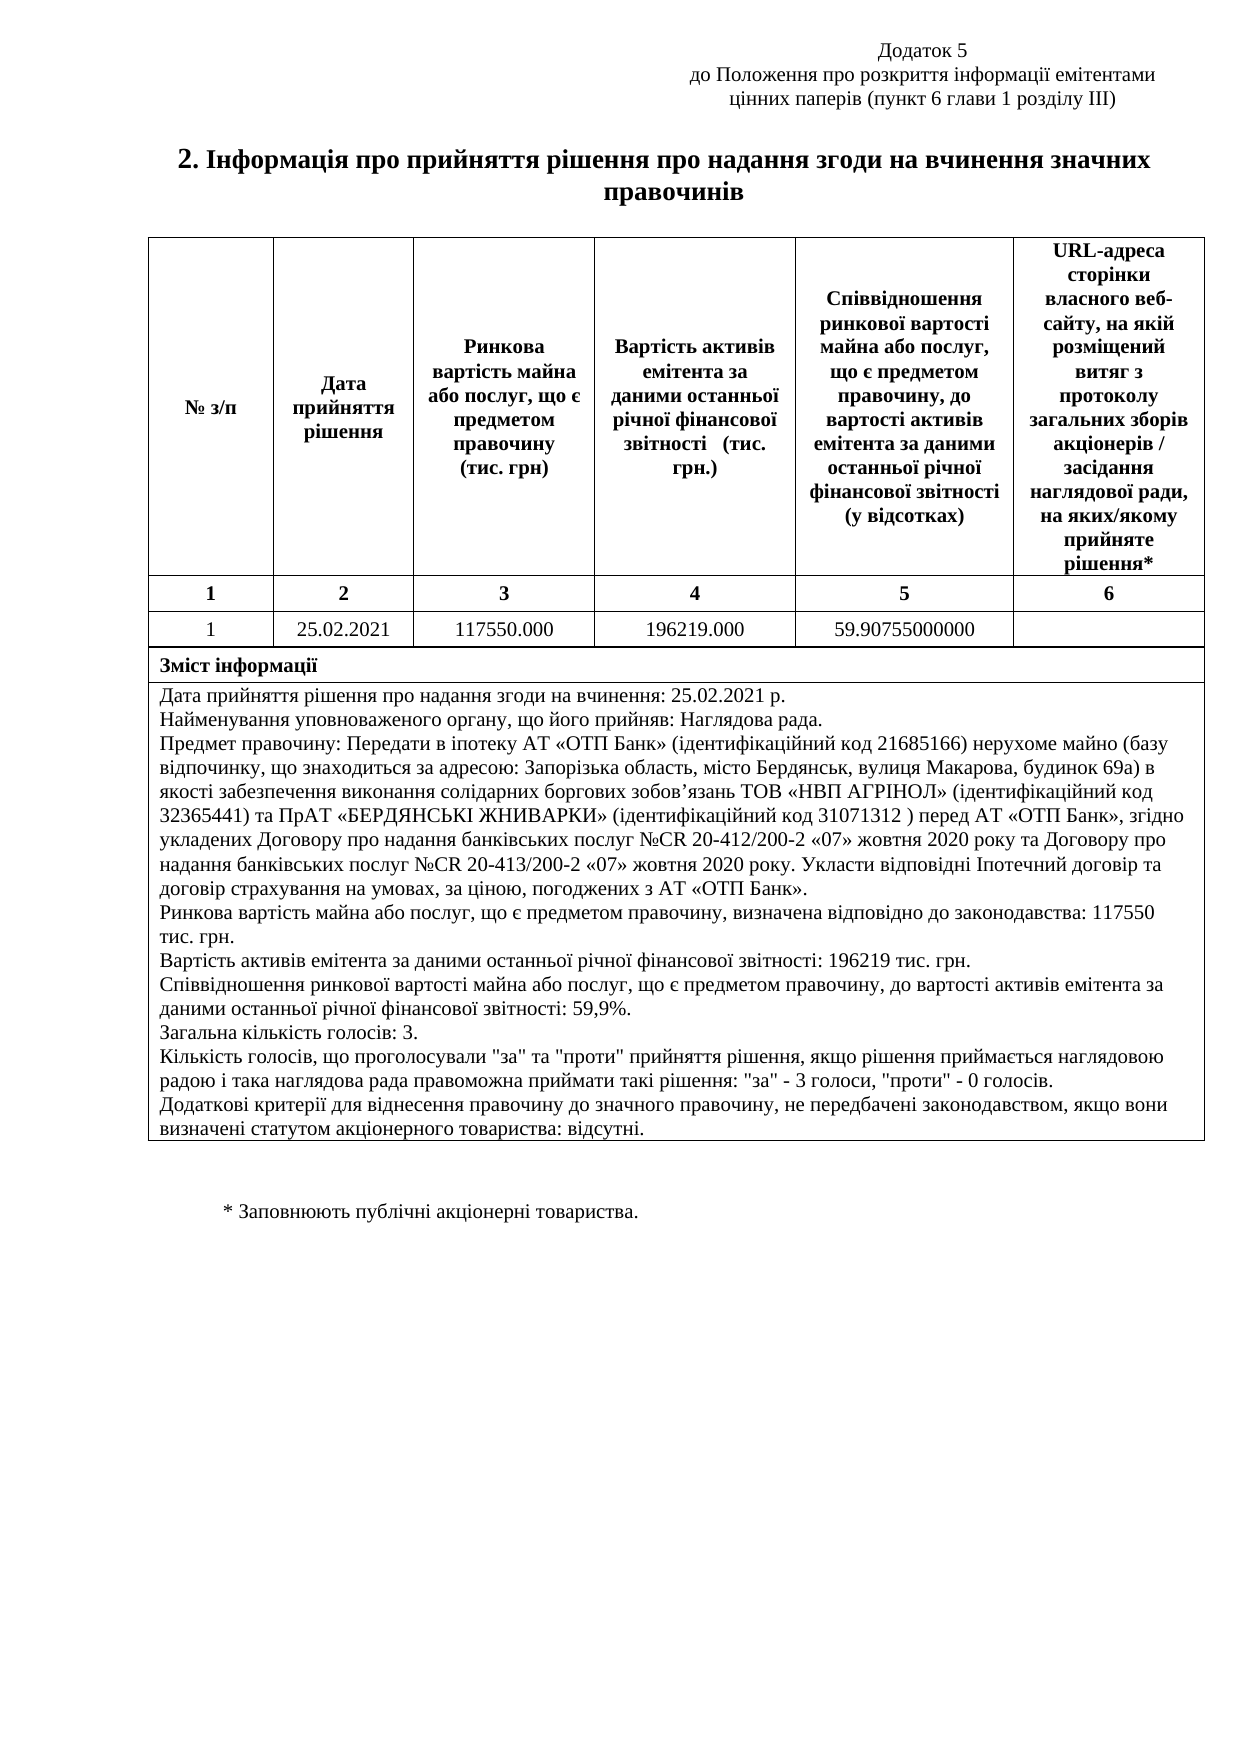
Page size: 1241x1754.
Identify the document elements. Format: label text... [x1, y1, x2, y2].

table_cell 4 [595, 576, 795, 611]
text 2. Інформація про прийняття рішення про надання згоди на вчинення значних правочинів [148, 141, 1181, 206]
table_header Співвідношення ринкової вартості майна або послуг, що є предметом правочину, до вартості активів емітента за даними останньої річної фінансової звітності (у відсотках) [796, 238, 1013, 575]
table_cell 59.90755000000 [796, 612, 1013, 646]
table_header URL-адреса сторінки власного веб-сайту, на якій розміщений витяг з протоколу загальних зборів акціонерів / засідання наглядової ради, на яких/якому прийняте рішення* [1014, 238, 1204, 575]
table_cell 25.02.2021 [274, 612, 413, 646]
table_cell Дата прийняття рішення про надання згоди на вчинення: 25.02.2021 р. Найменування уповноваженого органу, що його прийняв: Наглядова рада. Предмет правочину: Передати в іпотеку АТ «ОТП Банк» (ідентифікаційний код 21685166) нерухоме майно (базу відпочинку, що знаходиться за адресою: Запорізька область, місто Бердянськ, вулиця Макарова, будинок 69а) в якості забезпечення виконання солідарних боргових зобов’язань ТОВ «НВП АГРІНОЛ» (ідентифікаційний код 32365441) та ПрАТ «БЕРДЯНСЬКІ ЖНИВАРКИ» (ідентифікаційний код 31071312 ) перед АТ «ОТП Банк», згідно укладених Договору про надання банківських послуг №СR 20-412/200-2 «07» жовтня 2020 року та Договору про надання банківських послуг №СR 20-413/200-2 «07» жовтня 2020 року. Укласти відповідні Іпотечний договір та договір страхування на умовах, за ціною, погоджених з АТ «ОТП Банк». Ринкова вартість майна або послуг, що є предметом правочину, визначена відповідно до законодавства: 117550 тис. грн. Вартість активів емітента за даними останньої річної фінансової звітності: 196219 тис. грн. Співвідношення ринкової вартості майна або послуг, що є предметом правочину, до вартості активів емітента за даними останньої річної фінансової звітності: 59,9%. Загальна кількість голосів: 3. Кількість голосів, що проголосували "за" та "проти" прийняття рішення, якщо рішення приймається наглядовою радою і така наглядова рада правоможна приймати такі рішення: "за" - 3 голоси, "проти" - 0 голосів. Додаткові критерії для віднесення правочину до значного правочину, не передбачені законодавством, якщо вони визначені статутом акціонерного товариства: відсутні. [149, 683, 1204, 1140]
table_cell 5 [796, 576, 1013, 611]
table_cell 6 [1014, 576, 1204, 611]
text * Заповнюють публічні акціонерні товариства. [223, 1199, 1181, 1223]
table_header Вартість активів емітента за даними останньої річної фінансової звітності (тис. грн.) [595, 238, 795, 575]
table_cell 1 [149, 612, 273, 646]
table_cell 196219.000 [595, 612, 795, 646]
table_cell Зміст інформації [149, 648, 1204, 682]
table_cell [1014, 612, 1204, 646]
table_header Ринкова вартість майна або послуг, що є предметом правочину (тис. грн) [414, 238, 594, 575]
table_cell 1 [149, 576, 273, 611]
table_cell 117550.000 [414, 612, 594, 646]
subtitle Додаток 5 до Положення про розкриття інформації емітентами цінних паперів (пункт 6 глави 1 розділу III) [664, 38, 1181, 110]
table_cell 3 [414, 576, 594, 611]
table_cell 2 [274, 576, 413, 611]
table_header Дата прийняття рішення [274, 238, 413, 575]
table_header № з/п [149, 238, 273, 575]
